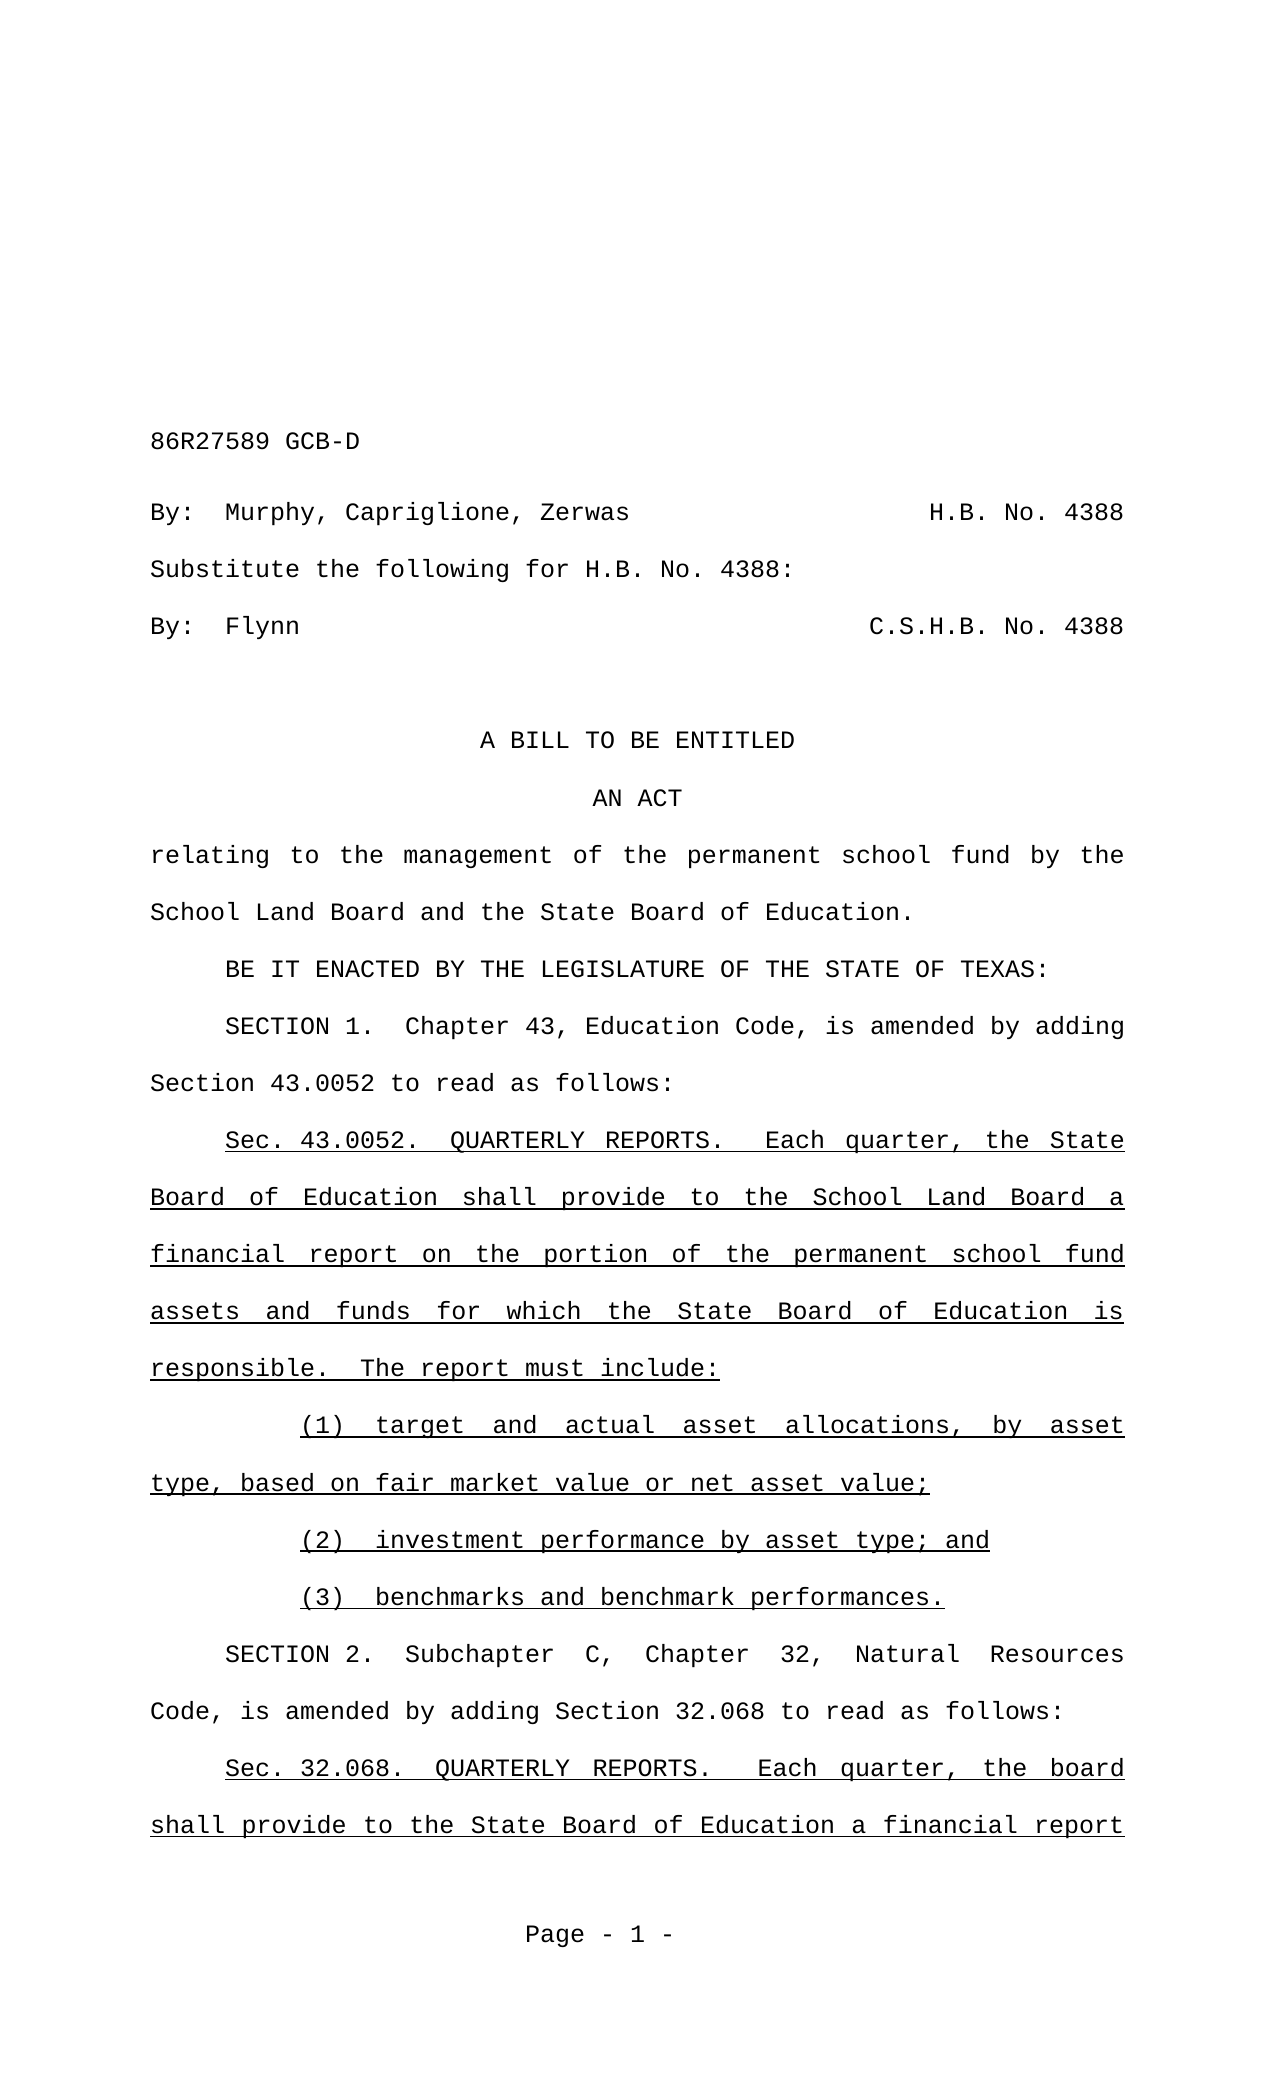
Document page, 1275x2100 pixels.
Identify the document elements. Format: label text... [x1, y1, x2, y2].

text Substitute the following for H.B. No. 4388: [150, 557, 1125, 585]
text Sec. 43.0052. QUARTERLY REPORTS. Each quarter, the State Board of Education shall provide to the School Land Board a financial report on the portion of the permanent school fund assets and funds for which the State Board of Education is responsible. The report must include: [150, 1210, 1125, 1265]
text SECTION 2. Subchapter C, Chapter 32, Natural Resources Code, is amended by adding Section 32.068 to read as follows: [150, 1641, 1125, 1727]
text BE IT ENACTED BY THE LEGISLATURE OF THE STATE OF TEXAS: [150, 956, 1125, 985]
text By: Murphy, Capriglione, Zerwas H.B. No. 4388 [150, 499, 1125, 528]
text 86R27589 GCB-D [150, 428, 1125, 457]
text (2) investment performance by asset type; and [150, 1527, 1125, 1556]
text relating to the management of the permanent school fund by the School Land Board and the State Board of Education. [150, 842, 1125, 928]
text Sec. 43.0052. QUARTERLY REPORTS. Each quarter, the State Board of Education shall provide to the School Land Board a financial report on the portion of the permanent school fund assets and funds for which the State Board of Education is responsible. The report must include: [150, 1267, 1125, 1384]
text Sec. 43.0052. QUARTERLY REPORTS. Each quarter, the State Board of Education shall provide to the School Land Board a financial report on the portion of the permanent school fund assets and funds for which the State Board of Education is responsible. The report must include: [150, 1127, 1125, 1208]
text A BILL TO BE ENTITLED [150, 728, 1125, 756]
text By: Flynn C.S.H.B. No. 4388 [150, 614, 1125, 642]
text SECTION 1. Chapter 43, Education Code, is amended by adding Section 43.0052 to read as follows: [150, 1013, 1125, 1099]
text (1) target and actual asset allocations, by asset type, based on fair market value or net asset value; [150, 1413, 1125, 1498]
text (3) benchmarks and benchmark performances. [150, 1584, 1125, 1613]
text AN ACT [150, 785, 1125, 813]
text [150, 1755, 1125, 1836]
